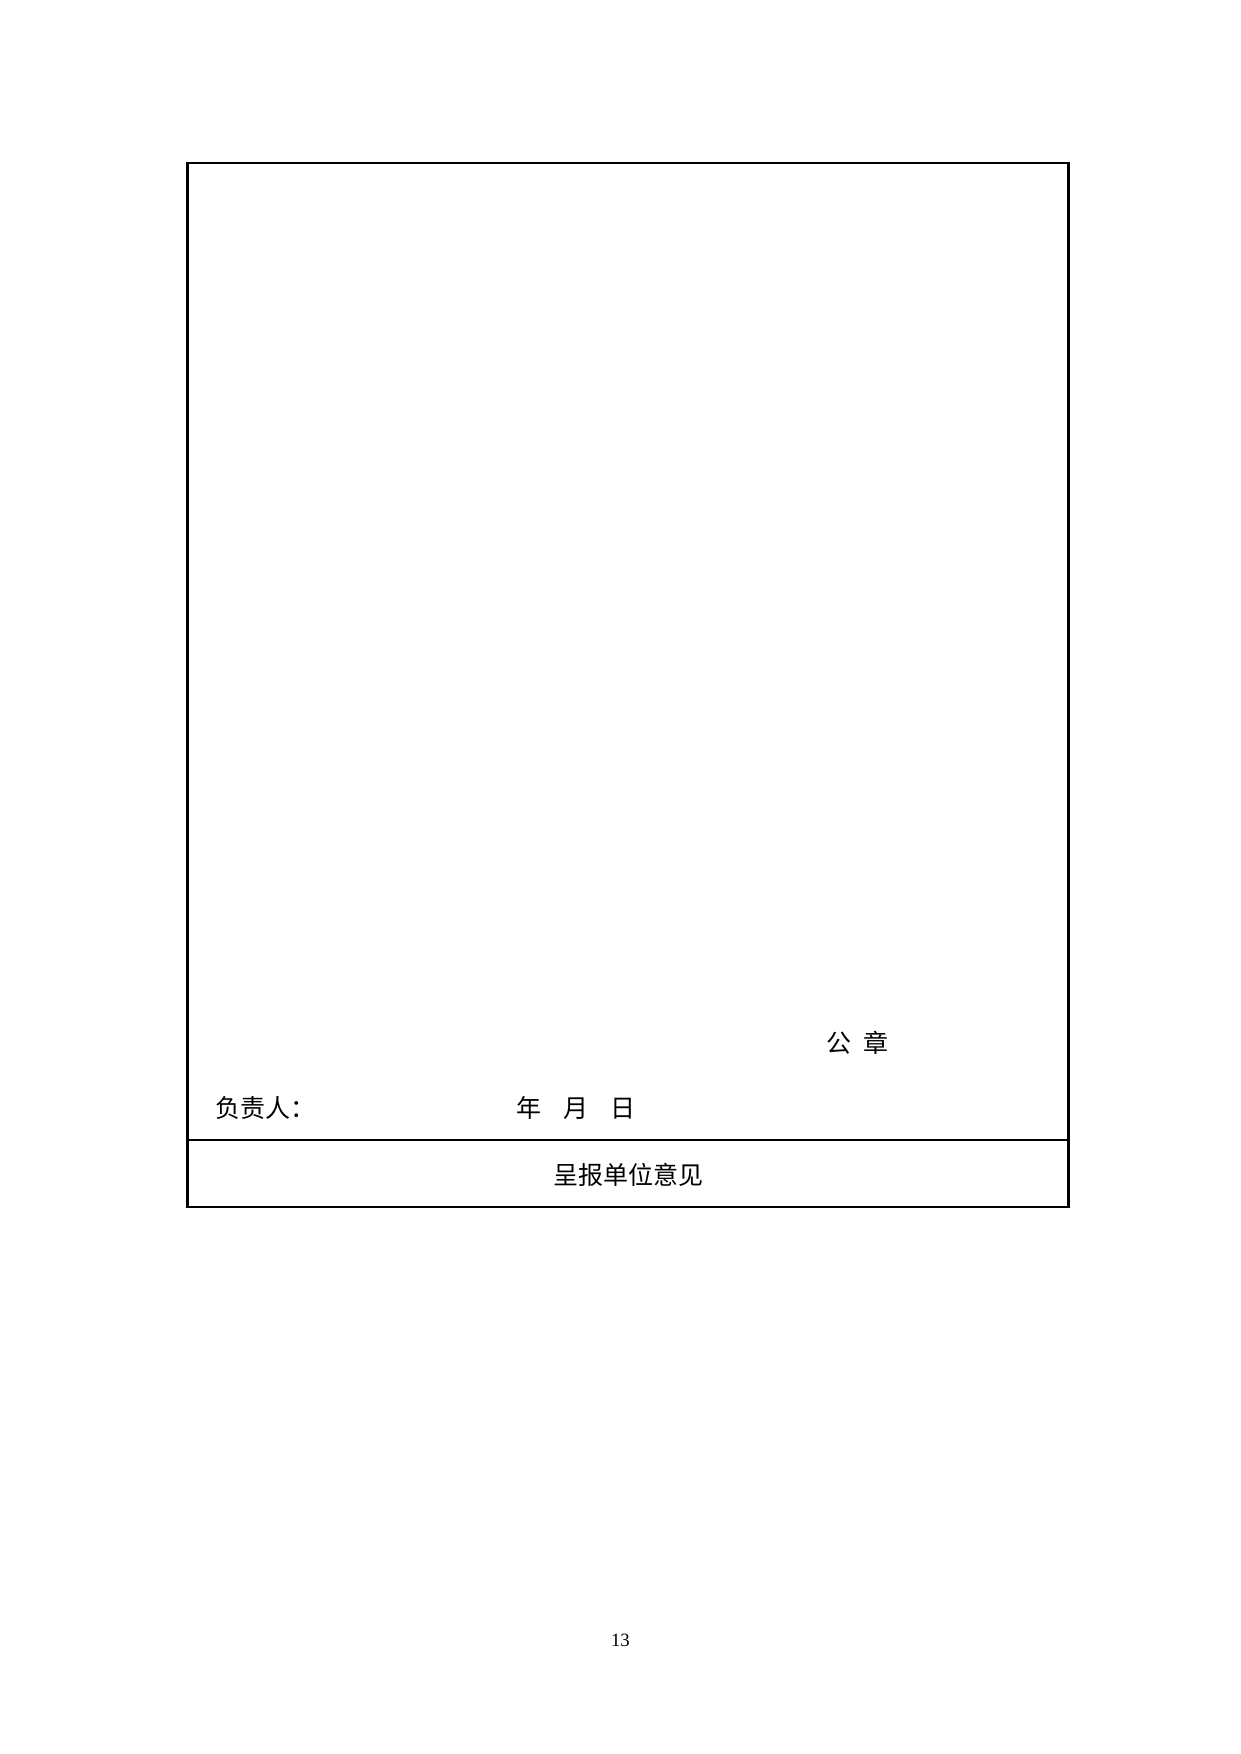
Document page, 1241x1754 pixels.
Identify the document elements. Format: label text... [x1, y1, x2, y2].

table_cell 呈报单位意见 [189, 1141, 1067, 1206]
table_cell 公 章 负责人： 年 月 日 [189, 164, 1067, 1139]
